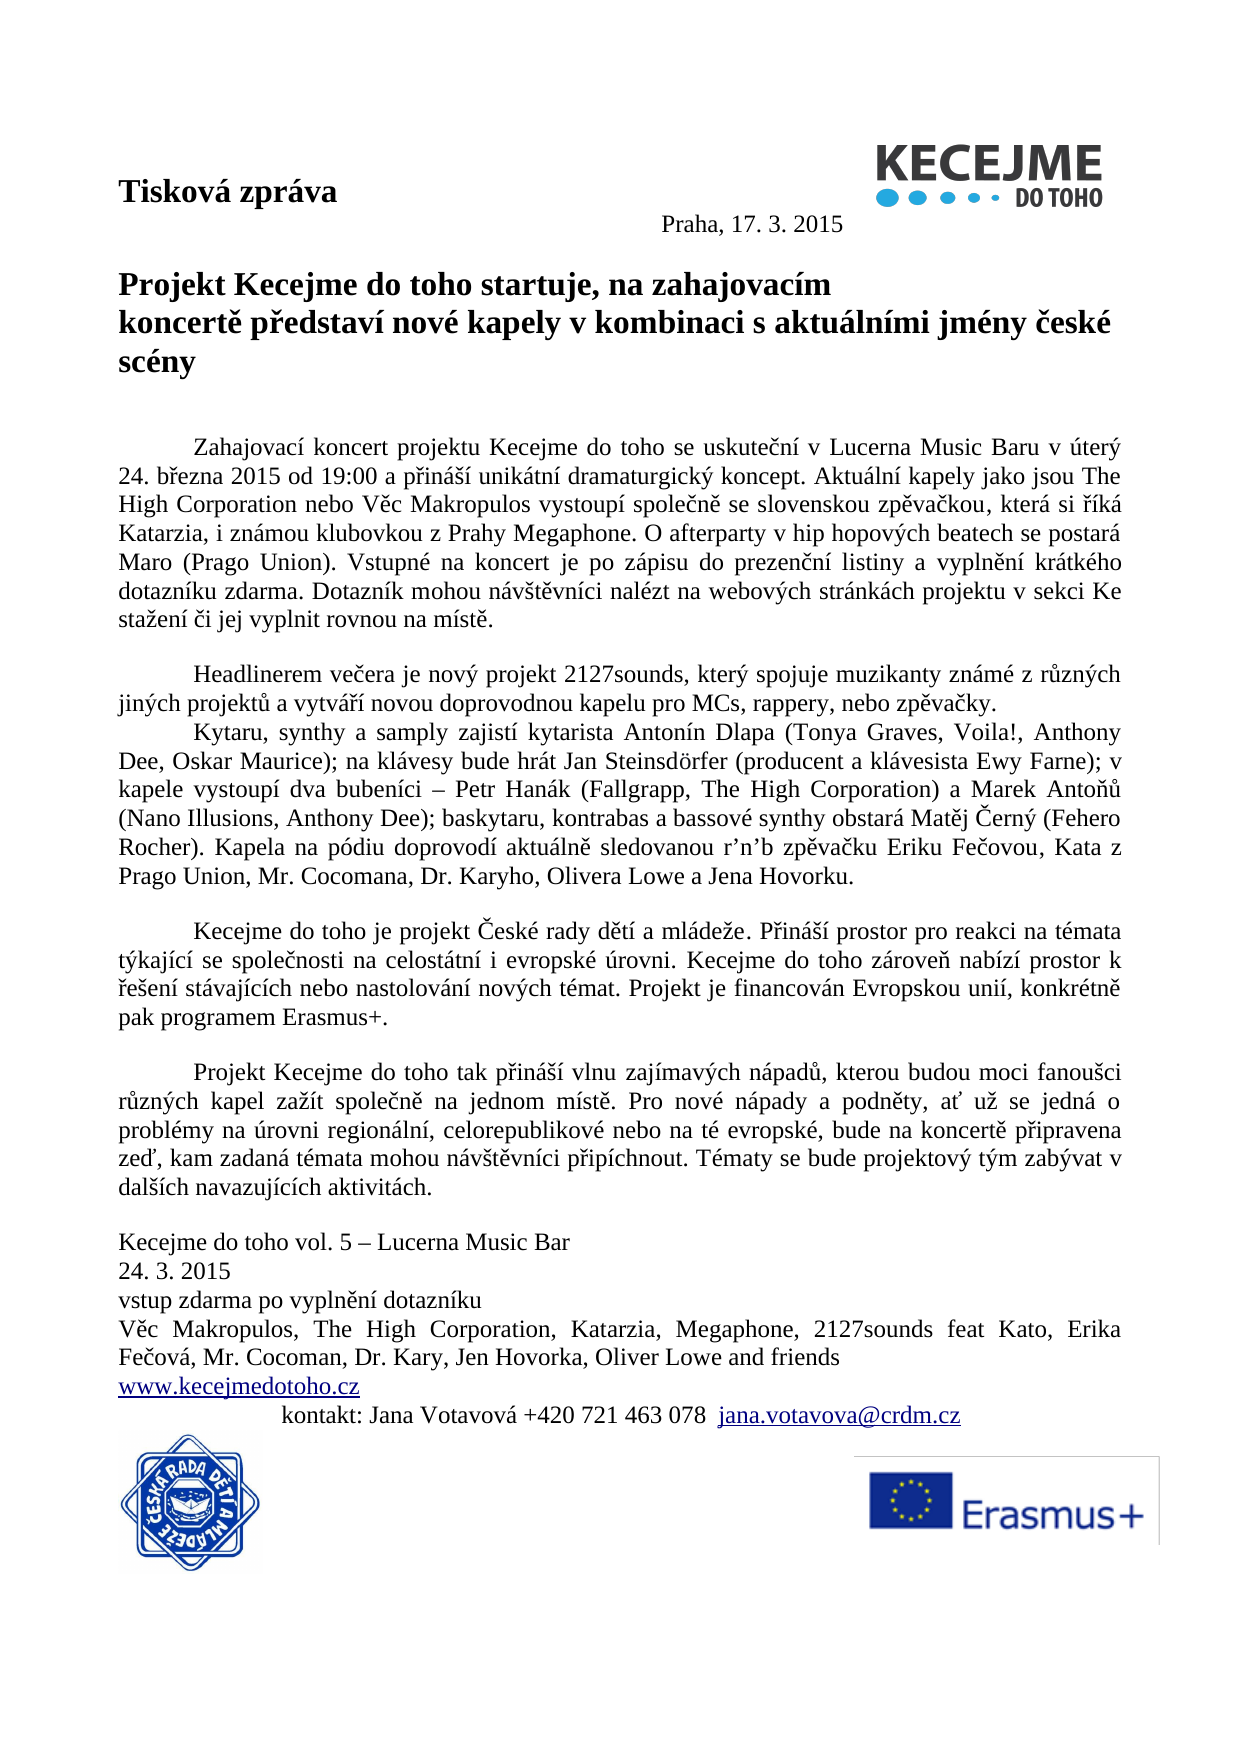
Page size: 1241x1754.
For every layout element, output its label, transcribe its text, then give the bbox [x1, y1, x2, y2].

text Kecejme do toho vol. 5 – Lucerna Music Bar [118, 1227, 1122, 1256]
text Věc Makropulos, The High Corporation, Katarzia, Megaphone, 2127sounds feat Kato, Erika Fečová, Mr. Cocoman, Dr. Kary, Jen Hovorka, Oliver Lowe and friends [118, 1314, 1122, 1371]
text Headlinerem večera je nový projekt 2127sounds, který spojuje muzikanty známé z různých jiných projektů a vytváří novou doprovodnou kapelu pro MCs, rappery, nebo zpěvačky. [118, 659, 1122, 717]
text Kecejme do toho je projekt České rady dětí a mládeže. Přináší prostor pro reakci na témata týkající se společnosti na celostátní i evropské úrovni. Kecejme do toho zároveň nabízí prostor k řešení stávajících nebo nastolování nových témat. Projekt je financován Evropskou unií, konkrétně pak programem Erasmus+. [118, 916, 1122, 1031]
text Tisková zpráva [118, 171, 1122, 209]
text 24. 3. 2015 [118, 1256, 1122, 1285]
text kontakt: Jana Votavová +420 721 463 078 jana.votavova@crdm.cz [118, 1400, 1122, 1429]
text www.kecejmedotoho.cz [118, 1371, 1122, 1400]
picture [854, 1455, 1161, 1545]
text Zahajovací koncert projektu Kecejme do toho se uskuteční v Lucerna Music Baru v úterý 24. března 2015 od 19:00 a přináší unikátní dramaturgický koncept. Aktuální kapely jako jsou The High Corporation nebo Věc Makropulos vystoupí společně se slovenskou zpěvačkou, která si říká Katarzia, i známou klubovkou z Prahy Megaphone. O afterparty v hip hopových beatech se postará Maro (Prago Union). Vstupné na koncert je po zápisu do prezenční listiny a vyplnění krátkého dotazníku zdarma. Dotazník mohou návštěvníci nalézt na webových stránkách projektu v sekci Ke stažení či jej vyplnit rovnou na místě. [118, 432, 1122, 633]
text Praha, 17. 3. 2015 [118, 209, 1122, 238]
text Projekt Kecejme do toho tak přináší vlnu zajímavých nápadů, kterou budou moci fanoušci různých kapel zažít společně na jednom místě. Pro nové nápady a podněty, ať už se jedná o problémy na úrovni regionální, celorepublikové nebo na té evropské, bude na koncertě připravena zeď, kam zadaná témata mohou návštěvníci připíchnout. Tématy se bude projektový tým zabývat v dalších navazujících aktivitách. [118, 1057, 1122, 1201]
text vstup zdarma po vyplnění dotazníku [118, 1285, 1122, 1314]
picture [118, 1430, 263, 1574]
text Kytaru, synthy a samply zajistí kytarista Antonín Dlapa (Tonya Graves, Voila!, Anthony Dee, Oskar Maurice); na klávesy bude hrát Jan Steinsdörfer (producent a klávesista Ewy Farne); v kapele vystoupí dva bubeníci – Petr Hanák (Fallgrapp, The High Corporation) a Marek Antoňů (Nano Illusions, Anthony Dee); baskytaru, kontrabas a bassové synthy obstará Matěj Černý (Fehero Rocher). Kapela na pódiu doprovodí aktuálně sledovanou r’n’b zpěvačku Eriku Fečovou, Kata z Prago Union, Mr. Cocomana, Dr. Karyho, Olivera Lowe a Jena Hovorku. [118, 717, 1122, 889]
picture [852, 86, 1125, 265]
text Projekt Kecejme do toho startuje, na zahajovacím koncertě představí nové kapely v kombinaci s aktuálními jmény české scény [118, 264, 1122, 379]
